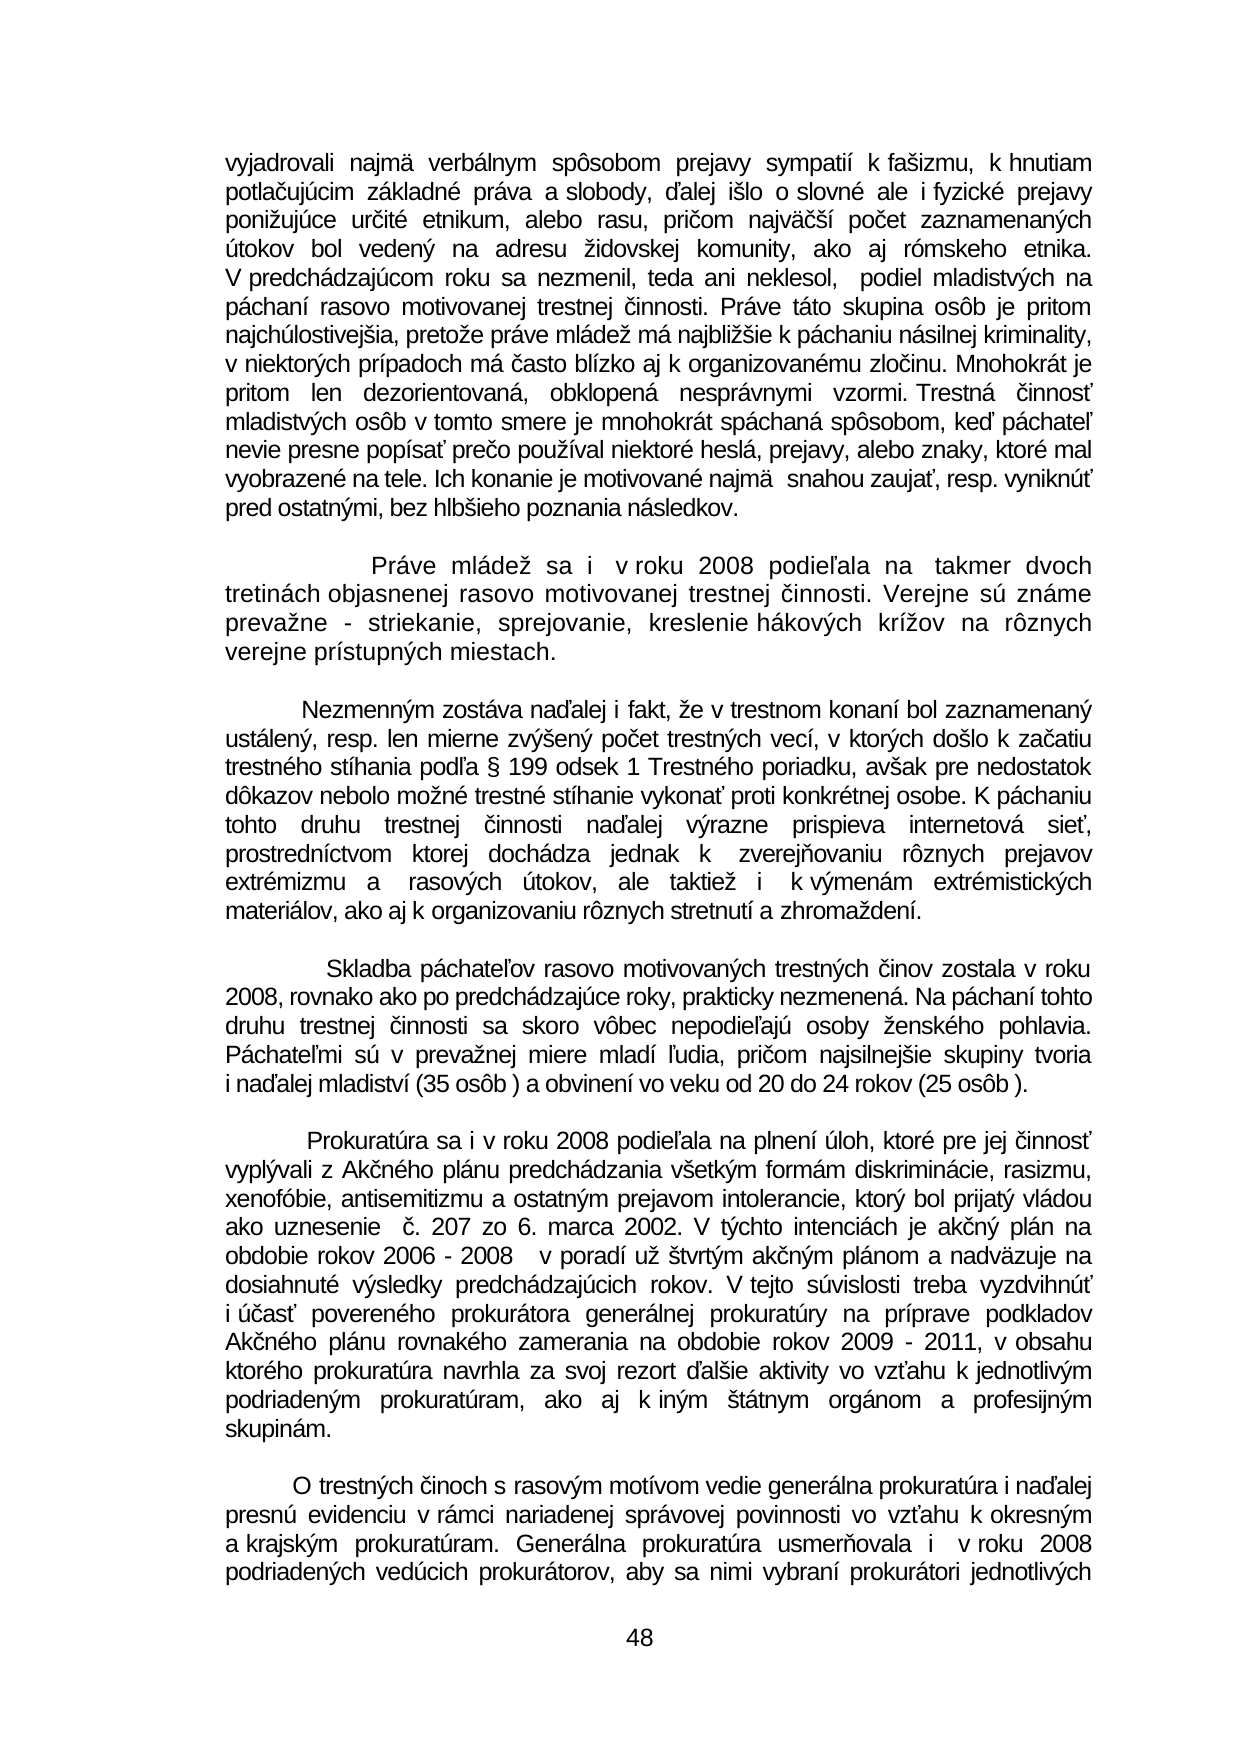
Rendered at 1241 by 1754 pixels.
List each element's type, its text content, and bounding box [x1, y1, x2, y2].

text Nezmenným zostáva naďalej i fakt, že v trestnom konaní bol zaznamenaný ustálený, resp. len mierne zvýšený počet trestných vecí, v ktorých došlo k začatiu trestného stíhania podľa § 199 odsek 1 Trestného poriadku, avšak pre nedostatok dôkazov nebolo možné trestné stíhanie vykonať proti konkrétnej osobe. K páchaniu tohto druhu trestnej činnosti naďalej výrazne prispieva internetová sieť, prostredníctvom ktorej dochádza jednak k zverejňovaniu rôznych prejavov extrémizmu a rasových útokov, ale taktiež i k výmenám extrémistických materiálov, ako aj k organizovaniu rôznych stretnutí a zhromaždení. [225, 695, 1092, 925]
text Skladba páchateľov rasovo motivovaných trestných činov zostala v roku 2008, rovnako ako po predchádzajúce roky, prakticky nezmenená. Na páchaní tohto druhu trestnej činnosti sa skoro vôbec nepodieľajú osoby ženského pohlavia. Páchateľmi sú v prevažnej miere mladí ľudia, pričom najsilnejšie skupiny tvoria i naďalej mladiství (35 osôb ) a obvinení vo veku od 20 do 24 rokov (25 osôb ). [225, 953, 1092, 1097]
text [225, 1471, 1092, 1586]
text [225, 148, 1092, 521]
text Prokuratúra sa i v roku 2008 podieľala na plnení úloh, ktoré pre jej činnosť vyplývali z Akčného plánu predchádzania všetkým formám diskriminácie, rasizmu, xenofóbie, antisemitizmu a ostatným prejavom intolerancie, ktorý bol prijatý vládou ako uznesenie č. 207 zo 6. marca 2002. V týchto intenciách je akčný plán na obdobie rokov 2006 - 2008 v poradí už štvrtým akčným plánom a nadväzuje na dosiahnuté výsledky predchádzajúcich rokov. V tejto súvislosti treba vyzdvihnúť i účasť povereného prokurátora generálnej prokuratúry na príprave podkladov Akčného plánu rovnakého zamerania na obdobie rokov 2009 - 2011, v obsahu ktorého prokuratúra navrhla za svoj rezort ďalšie aktivity vo vzťahu k jednotlivým podriadeným prokuratúram, ako aj k iným štátnym orgánom a profesijným skupinám. [112, 1126, 1092, 1442]
text Práve mládež sa i v roku 2008 podieľala na takmer dvoch tretinách objasnenej rasovo motivovanej trestnej činnosti. Verejne sú známe prevažne - striekanie, sprejovanie, kreslenie hákových krížov na rôznych verejne prístupných miestach. [225, 551, 1092, 666]
